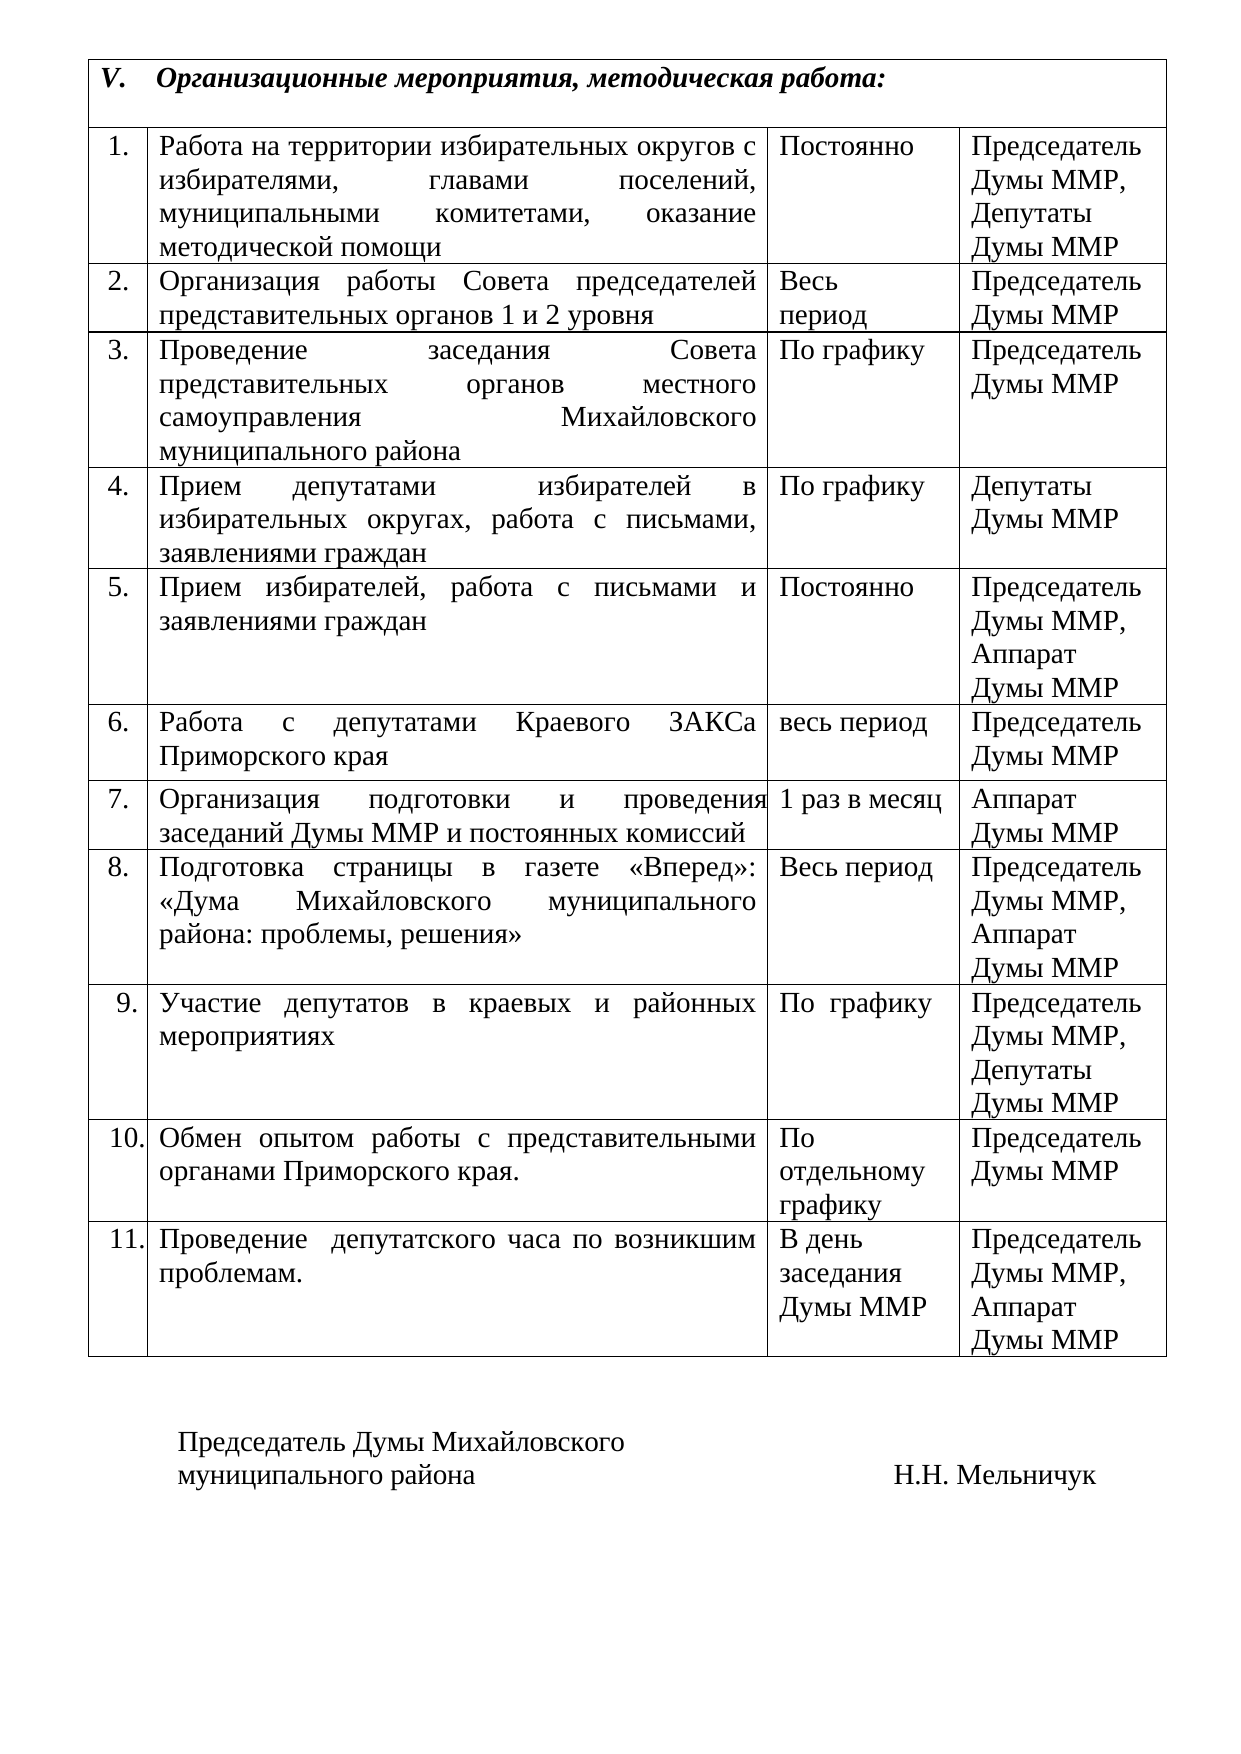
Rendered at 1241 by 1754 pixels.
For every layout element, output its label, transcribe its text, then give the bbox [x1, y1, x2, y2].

table_cell По графику [768, 985, 959, 1119]
table_cell 8. [89, 850, 147, 984]
table_cell Участие депутатов в краевых и районных мероприятиях [148, 985, 767, 1119]
table_cell 11. [89, 1222, 147, 1356]
table_cell 10. [89, 1120, 147, 1221]
table_cell Проведение заседания Совета представительных органов местного самоуправления Михайловского муниципального района [148, 333, 767, 467]
text муниципального района Н.Н. Мельничук [177, 1457, 1152, 1491]
table_cell По графику [768, 333, 959, 467]
table_cell Председатель Думы ММР, Депутаты Думы ММР [960, 985, 1166, 1119]
table_cell 9. [89, 985, 147, 1119]
table_cell 6. [89, 705, 147, 780]
table_cell Председатель Думы ММР [960, 1120, 1166, 1221]
table_cell Председатель Думы ММР [960, 333, 1166, 467]
table_cell Организация работы Совета председателей представительных органов 1 и 2 уровня [148, 264, 767, 331]
table_cell Подготовка страницы в газете «Вперед»: «Дума Михайловского муниципального района: проблемы, решения» [148, 850, 767, 984]
table_cell Прием депутатами избирателей в избирательных округах, работа с письмами, заявлениями граждан [148, 468, 767, 568]
table_cell 1. [89, 128, 147, 262]
table_cell 4. [89, 468, 147, 568]
table_cell 3. [89, 333, 147, 467]
table_cell По графику [768, 468, 959, 568]
table_cell Проведение депутатского часа по возникшим проблемам. [148, 1222, 767, 1356]
table_cell 1 раз в месяц [768, 781, 959, 848]
table_cell Депутаты Думы ММР [960, 468, 1166, 568]
table_cell 7. [89, 781, 147, 848]
table_cell 2. [89, 264, 147, 331]
table_cell По отдельному графику [768, 1120, 959, 1221]
table_cell Аппарат Думы ММР [960, 781, 1166, 848]
table_cell Прием избирателей, работа с письмами и заявлениями граждан [148, 569, 767, 703]
table_cell Председатель Думы ММР, Аппарат Думы ММР [960, 1222, 1166, 1356]
table_cell Работа с депутатами Краевого ЗАКСа Приморского края [148, 705, 767, 780]
table_cell Председатель Думы ММР, Аппарат Думы ММР [960, 569, 1166, 703]
table_cell 5. [89, 569, 147, 703]
table_cell Постоянно [768, 569, 959, 703]
table_cell Обмен опытом работы с представительными органами Приморского края. [148, 1120, 767, 1221]
text Председатель Думы Михайловского [177, 1424, 1152, 1457]
table_cell весь период [768, 705, 959, 780]
table_cell Весь период [768, 850, 959, 984]
table_cell Весь период [768, 264, 959, 331]
table_cell Председатель Думы ММР, Аппарат Думы ММР [960, 850, 1166, 984]
table_cell В день заседания Думы ММР [768, 1222, 959, 1356]
table_cell V. Организационные мероприятия, методическая работа: [89, 60, 1166, 127]
table_cell Постоянно [768, 128, 959, 262]
table_cell Организация подготовки и проведения заседаний Думы ММР и постоянных комиссий [148, 781, 767, 848]
table_cell Председатель Думы ММР, Депутаты Думы ММР [960, 128, 1166, 262]
table_cell Работа на территории избирательных округов с избирателями, главами поселений, муниципальными комитетами, оказание методической помощи [148, 128, 767, 262]
table_cell Председатель Думы ММР [960, 705, 1166, 780]
table_cell Председатель Думы ММР [960, 264, 1166, 331]
